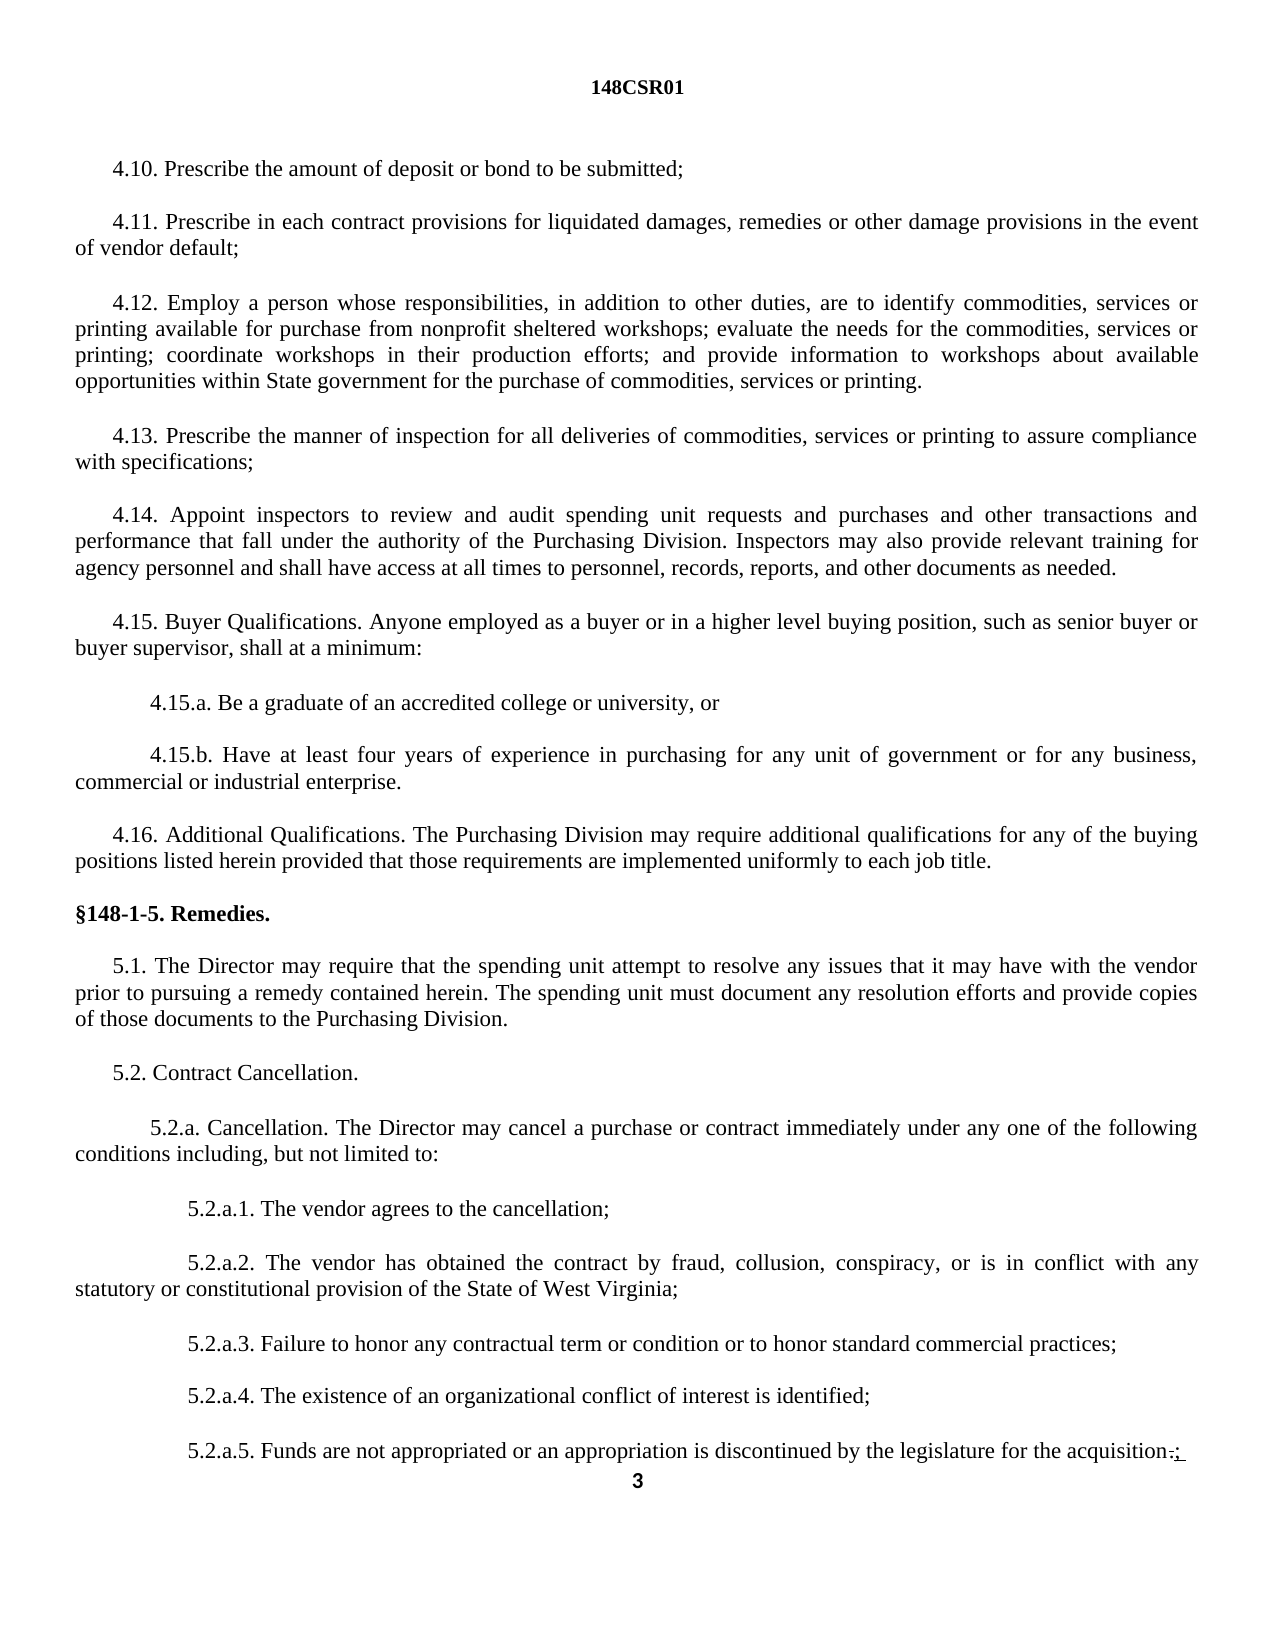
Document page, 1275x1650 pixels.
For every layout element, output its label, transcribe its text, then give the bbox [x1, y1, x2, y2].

text 5.2.a.4. The existence of an organizational conflict of interest is identified; [75, 1382, 1200, 1409]
text 4.16. Additional Qualifications. The Purchasing Division may require additional qualifications for any of the buying positions listed herein provided that those requirements are implemented uniformly to each job title. [75, 821, 1200, 873]
text 4.10. Prescribe the amount of deposit or bond to be submitted; [75, 155, 1200, 181]
text 4.13. Prescribe the manner of inspection for all deliveries of commodities, services or printing to assure compliance with specifications; [75, 422, 1200, 475]
text 4.12. Employ a person whose responsibilities, in addition to other duties, are to identify commodities, services or printing available for purchase from nonprofit sheltered workshops; evaluate the needs for the commodities, services or printing; coordinate workshops in their production efforts; and provide information to workshops about available opportunities within State government for the purchase of commodities, services or printing. [75, 288, 1200, 394]
text 5.2.a.3. Failure to honor any contractual term or condition or to honor standard commercial practices; [75, 1330, 1200, 1356]
text 4.15.a. Be a graduate of an accredited college or university, or [75, 689, 1200, 715]
text 5.2.a.5. Funds are not appropriated or an appropriation is discontinued by the legislature for the acquisition.; [75, 1437, 1200, 1463]
text 5.2.a. Cancellation. The Director may cancel a purchase or contract immediately under any one of the following conditions including, but not limited to: [75, 1114, 1200, 1167]
text 4.14. Appoint inspectors to review and audit spending unit requests and purchases and other transactions and performance that fall under the authority of the Purchasing Division. Inspectors may also provide relevant training for agency personnel and shall have access at all times to personnel, records, reports, and other documents as needed. [75, 501, 1200, 580]
text 5.2.a.2. The vendor has obtained the contract by fraud, collusion, conspiracy, or is in conflict with any statutory or constitutional provision of the State of West Virginia; [75, 1249, 1200, 1302]
text 5.2.a.1. The vendor agrees to the cancellation; [75, 1194, 1200, 1221]
text §148-1-5. Remedies. [75, 900, 1200, 926]
text 4.15. Buyer Qualifications. Anyone employed as a buyer or in a higher level buying position, such as senior buyer or buyer supervisor, shall at a minimum: [75, 608, 1200, 661]
text 5.2. Contract Cancellation. [75, 1059, 1200, 1086]
text 5.1. The Director may require that the spending unit attempt to resolve any issues that it may have with the vendor prior to pursuing a remedy contained herein. The spending unit must document any resolution efforts and provide copies of those documents to the Purchasing Division. [75, 952, 1200, 1031]
text 4.11. Prescribe in each contract provisions for liquidated damages, remedies or other damage provisions in the event of vendor default; [75, 208, 1200, 261]
text 4.15.b. Have at least four years of experience in purchasing for any unit of government or for any business, commercial or industrial enterprise. [75, 742, 1200, 794]
